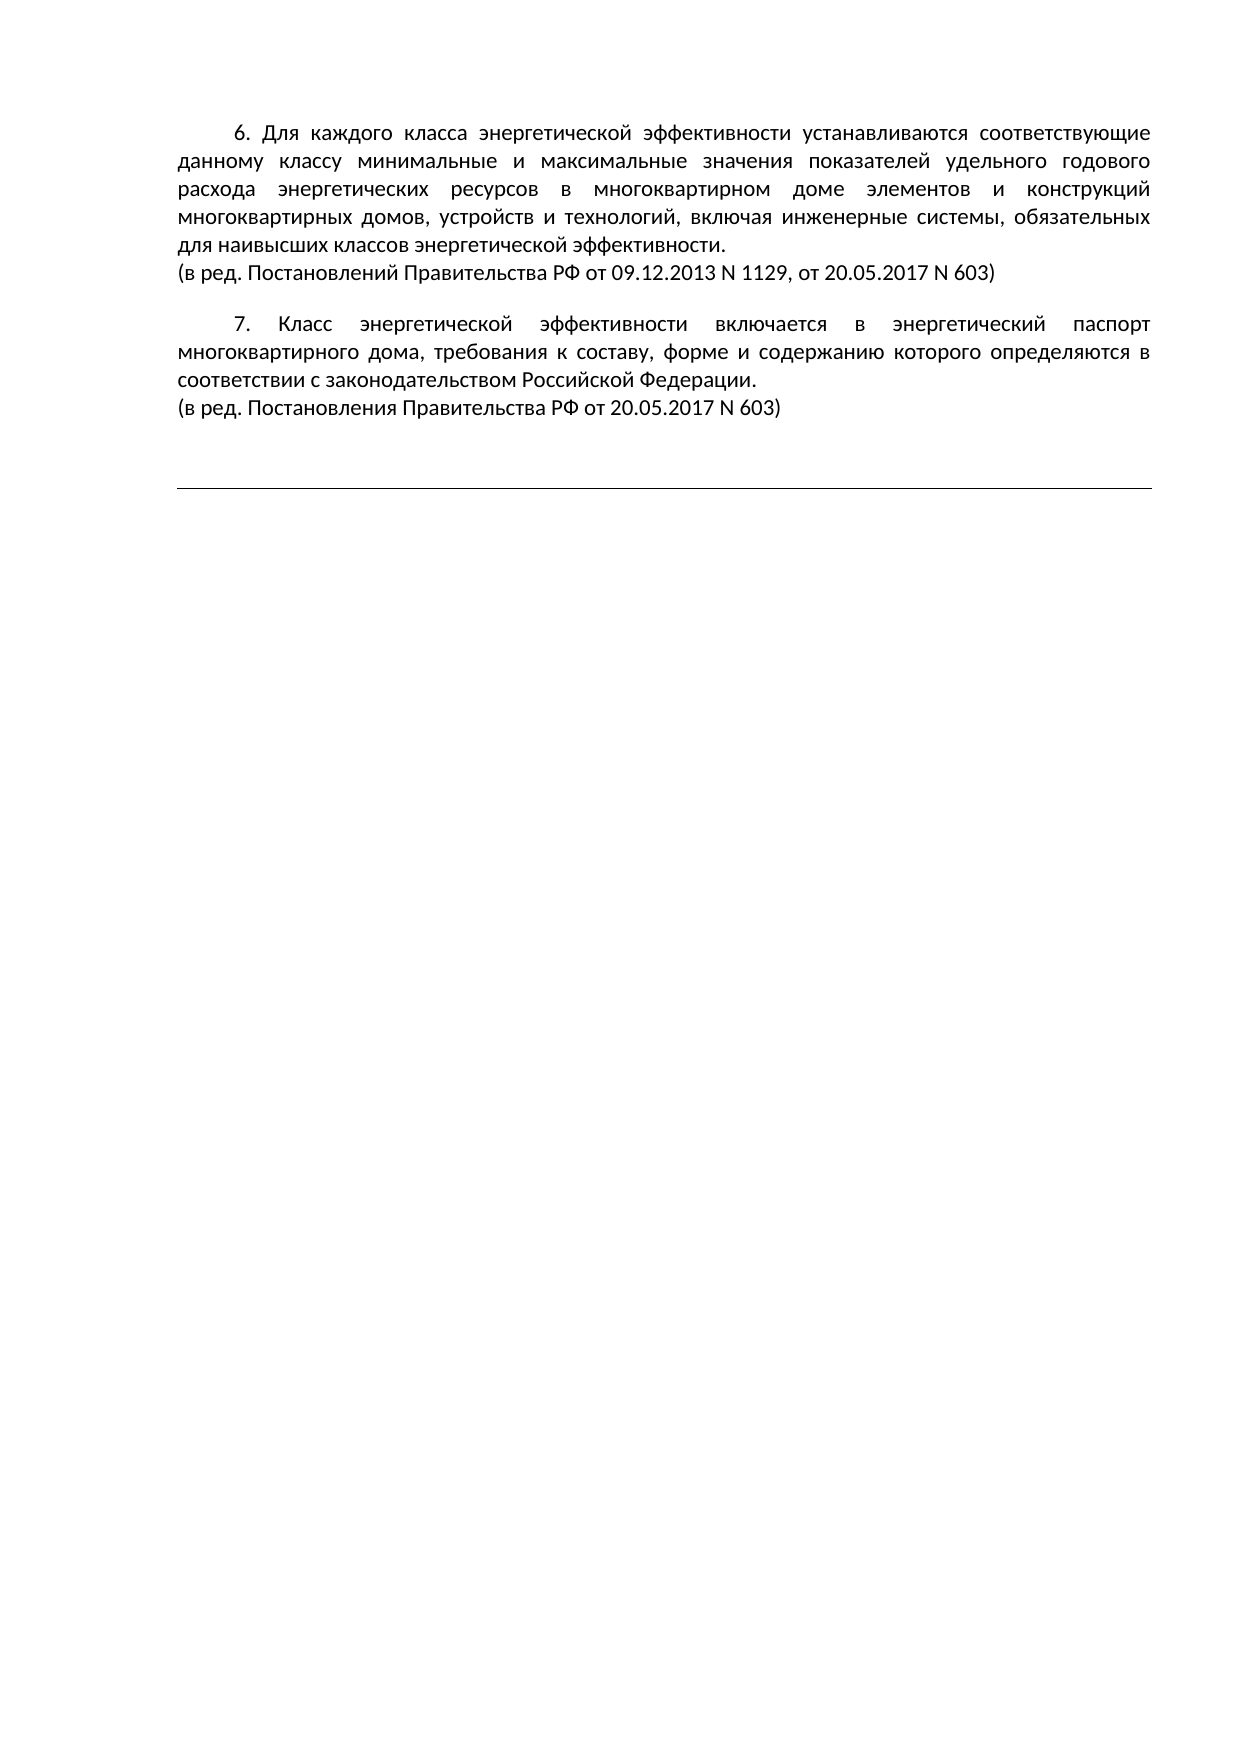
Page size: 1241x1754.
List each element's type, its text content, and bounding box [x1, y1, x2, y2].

text 7. Класс энергетической эффективности включается в энергетический паспорт многоквартирного дома, требования к составу, форме и содержанию которого определяются в соответствии с законодательством Российской Федерации. [177, 309, 1152, 393]
text (в ред. Постановлений Правительства РФ от 09.12.2013 N 1129, от 20.05.2017 N 603) [177, 258, 1152, 286]
text 6. Для каждого класса энергетической эффективности устанавливаются соответствующие данному классу минимальные и максимальные значения показателей удельного годового расхода энергетических ресурсов в многоквартирном доме элементов и конструкций многоквартирных домов, устройств и технологий, включая инженерные системы, обязательных для наивысших классов энергетической эффективности. [177, 118, 1152, 258]
text (в ред. Постановления Правительства РФ от 20.05.2017 N 603) [177, 393, 1152, 421]
